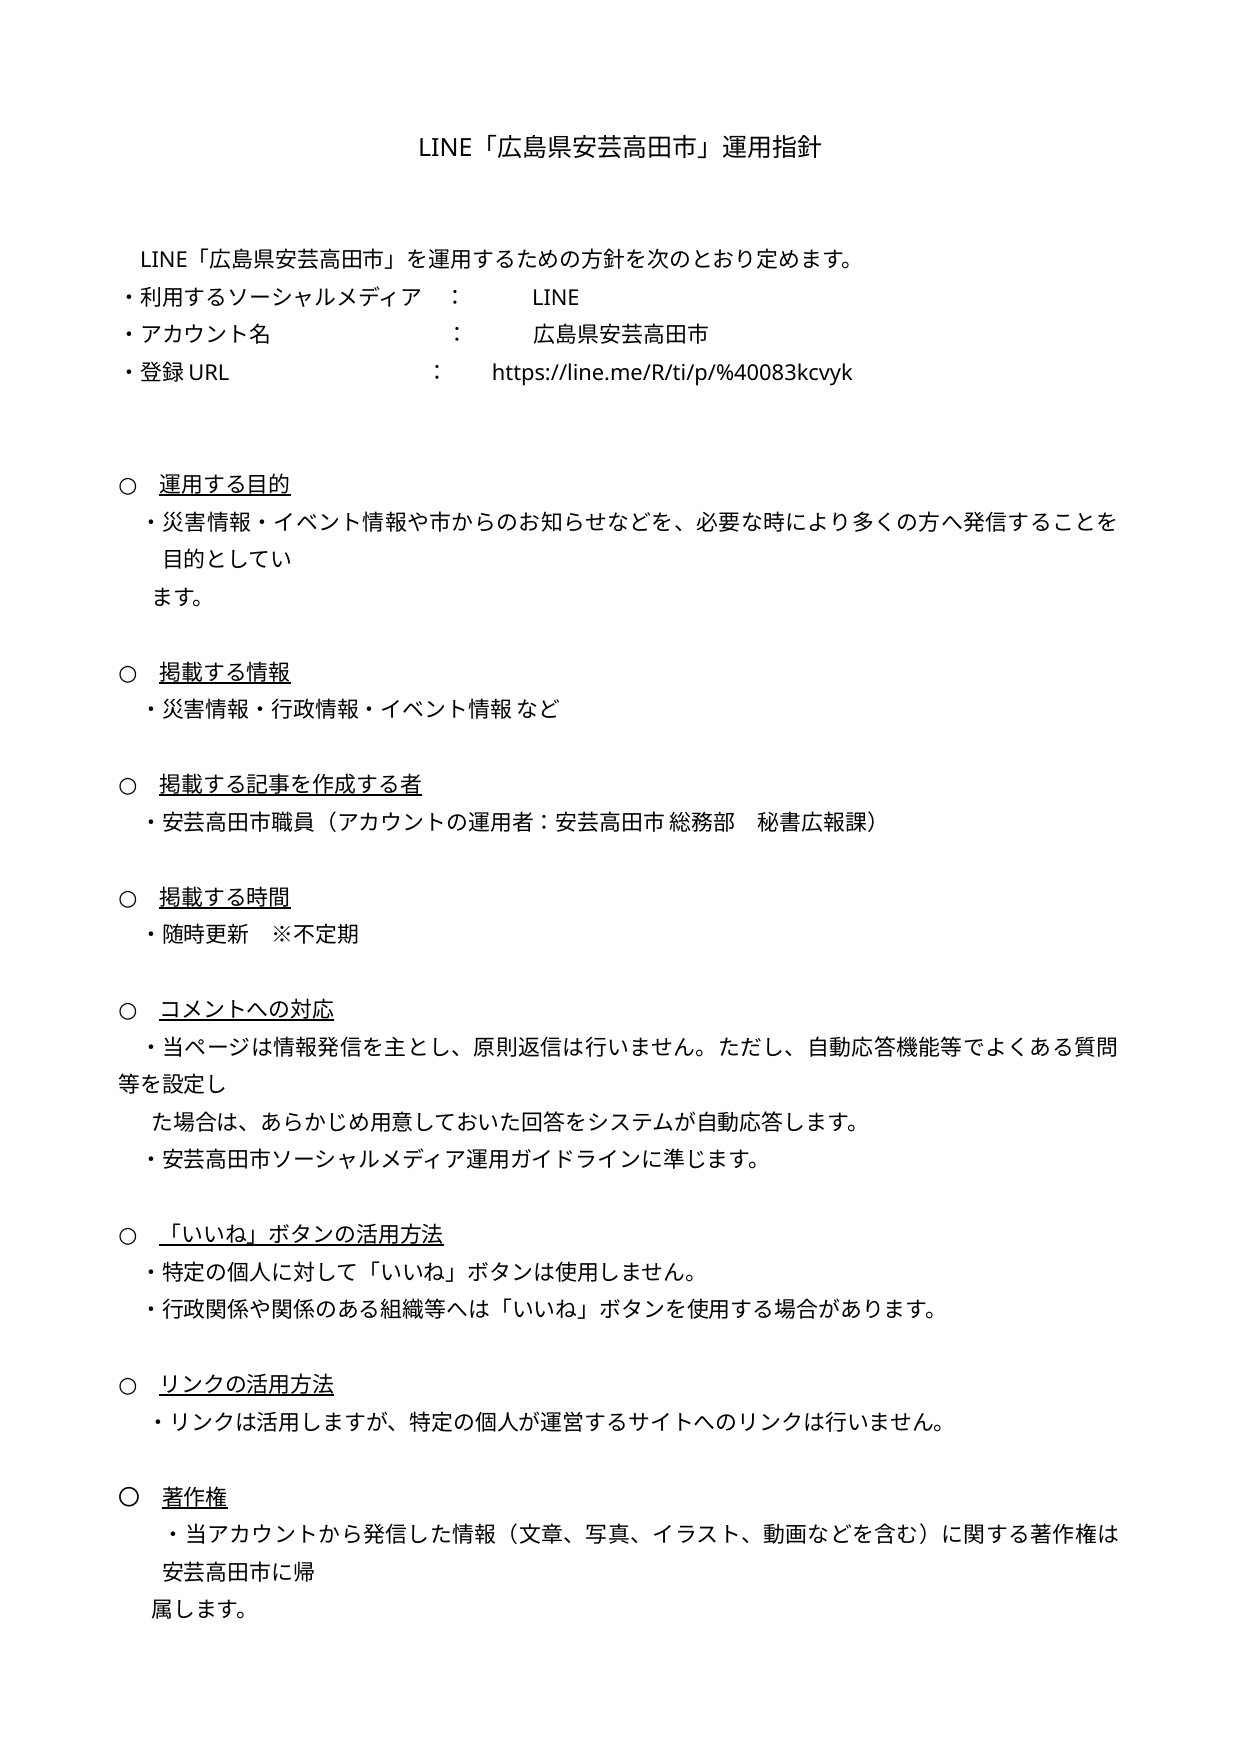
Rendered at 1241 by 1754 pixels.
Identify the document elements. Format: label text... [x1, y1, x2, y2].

list ○ コメントへの対応 [118, 989, 1122, 1027]
list ・災害情報・行政情報・イベント情報 など [118, 689, 1122, 727]
text ・安芸高田市職員（アカウントの運用者：安芸高田市 総務部 秘書広報課） [118, 802, 1122, 839]
list ○ 「いいね」ボタンの活用方法 [118, 1214, 1122, 1252]
list ○ 掲載する情報 [118, 652, 1122, 689]
text ・特定の個人に対して「いいね」ボタンは使用しません。 [118, 1252, 1122, 1289]
list ・登録URL ： https://line.me/R/ti/p/%40083kcvyk [118, 352, 1122, 389]
list LINE「広島県安芸高田市」を運用するための方針を次のとおり定めます。 [118, 239, 1122, 277]
text ・安芸高田市ソーシャルメディア運用ガイドラインに準じます。 [118, 1139, 1122, 1177]
text た場合は、あらかじめ用意しておいた回答をシステムが自動応答します。 [118, 1102, 1122, 1139]
list ○ 運用する目的 [118, 464, 1122, 502]
text LINE「広島県安芸高田市」運用指針 [118, 127, 1122, 164]
list ○ 掲載する記事を作成する者 [118, 764, 1122, 802]
list ○ 掲載する時間 [118, 877, 1122, 914]
list 〇 著作権 [118, 1477, 1122, 1514]
list ・リンクは活用しますが、特定の個人が運営するサイトへのリンクは行いません。 [147, 1402, 1122, 1439]
list 属します。 [151, 1589, 1122, 1627]
list ・アカウント名 ： 広島県安芸高田市 [118, 314, 1122, 352]
text ・行政関係や関係のある組織等へは「いいね」ボタンを使用する場合があります。 [118, 1289, 1122, 1327]
text ・随時更新 ※不定期 [118, 914, 1122, 952]
text ・災害情報・イベント情報や市からのお知らせなどを、必要な時により多くの方へ発信することを目的としてい [140, 502, 1122, 577]
text ます。 [151, 577, 1122, 614]
text ・当ページは情報発信を主とし、原則返信は行いません。ただし、自動応答機能等でよくある質問等を設定し [118, 1027, 1122, 1102]
list ○ リンクの活用方法 [118, 1364, 1122, 1402]
list ・当アカウントから発信した情報（文章、写真、イラスト、動画などを含む）に関する著作権は安芸高田市に帰 [118, 1514, 1122, 1589]
list ・利用するソーシャルメディア ： LINE [118, 277, 1122, 314]
